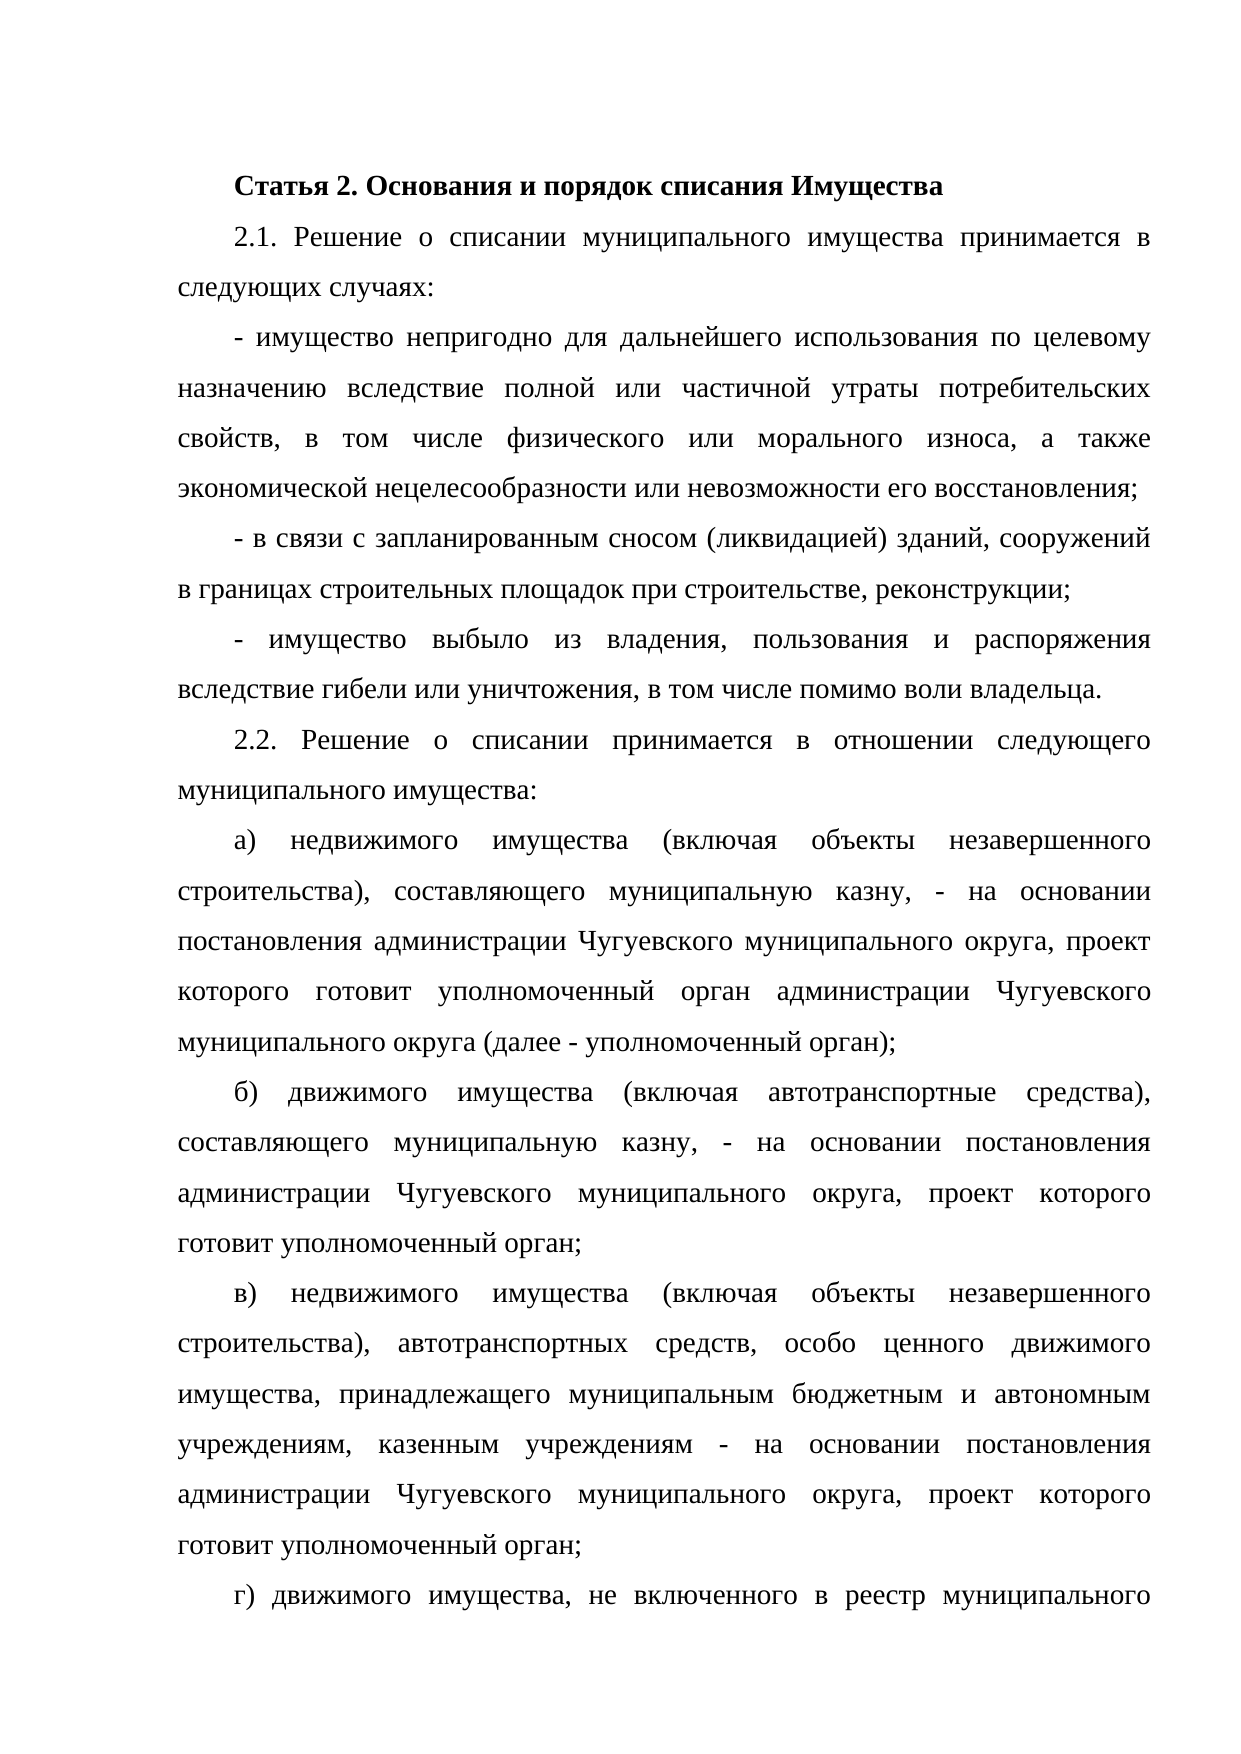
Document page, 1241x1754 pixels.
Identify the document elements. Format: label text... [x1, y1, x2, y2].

text 2.1. Решение о списании муниципального имущества принимается в следующих случаях: [177, 219, 1152, 303]
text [177, 1577, 1152, 1611]
text - имущество выбыло из владения, пользования и распоряжения вследствие гибели или уничтожения, в том числе помимо воли владельца. [177, 621, 1152, 705]
text - имущество непригодно для дальнейшего использования по целевому назначению вследствие полной или частичной утраты потребительских свойств, в том числе физического или морального износа, а также экономической нецелесообразности или невозможности его восстановления; [177, 319, 1152, 504]
text - в связи с запланированным сносом (ликвидацией) зданий, сооружений в границах строительных площадок при строительстве, реконструкции; [177, 521, 1152, 604]
text в) недвижимого имущества (включая объекты незавершенного строительства), автотранспортных средств, особо ценного движимого имущества, принадлежащего муниципальным бюджетным и автономным учреждениям, казенным учреждениям - на основании постановления администрации Чугуевского муниципального округа, проект которого готовит уполномоченный орган; [177, 1275, 1152, 1560]
text б) движимого имущества (включая автотранспортные средства), составляющего муниципальную казну, - на основании постановления администрации Чугуевского муниципального округа, проект которого готовит уполномоченный орган; [177, 1074, 1152, 1258]
title Статья 2. Основания и порядок списания Имущества [177, 168, 1152, 202]
text 2.2. Решение о списании принимается в отношении следующего муниципального имущества: [177, 722, 1152, 806]
text а) недвижимого имущества (включая объекты незавершенного строительства), составляющего муниципальную казну, - на основании постановления администрации Чугуевского муниципального округа, проект которого готовит уполномоченный орган администрации Чугуевского муниципального округа (далее - уполномоченный орган); [177, 822, 1152, 1057]
